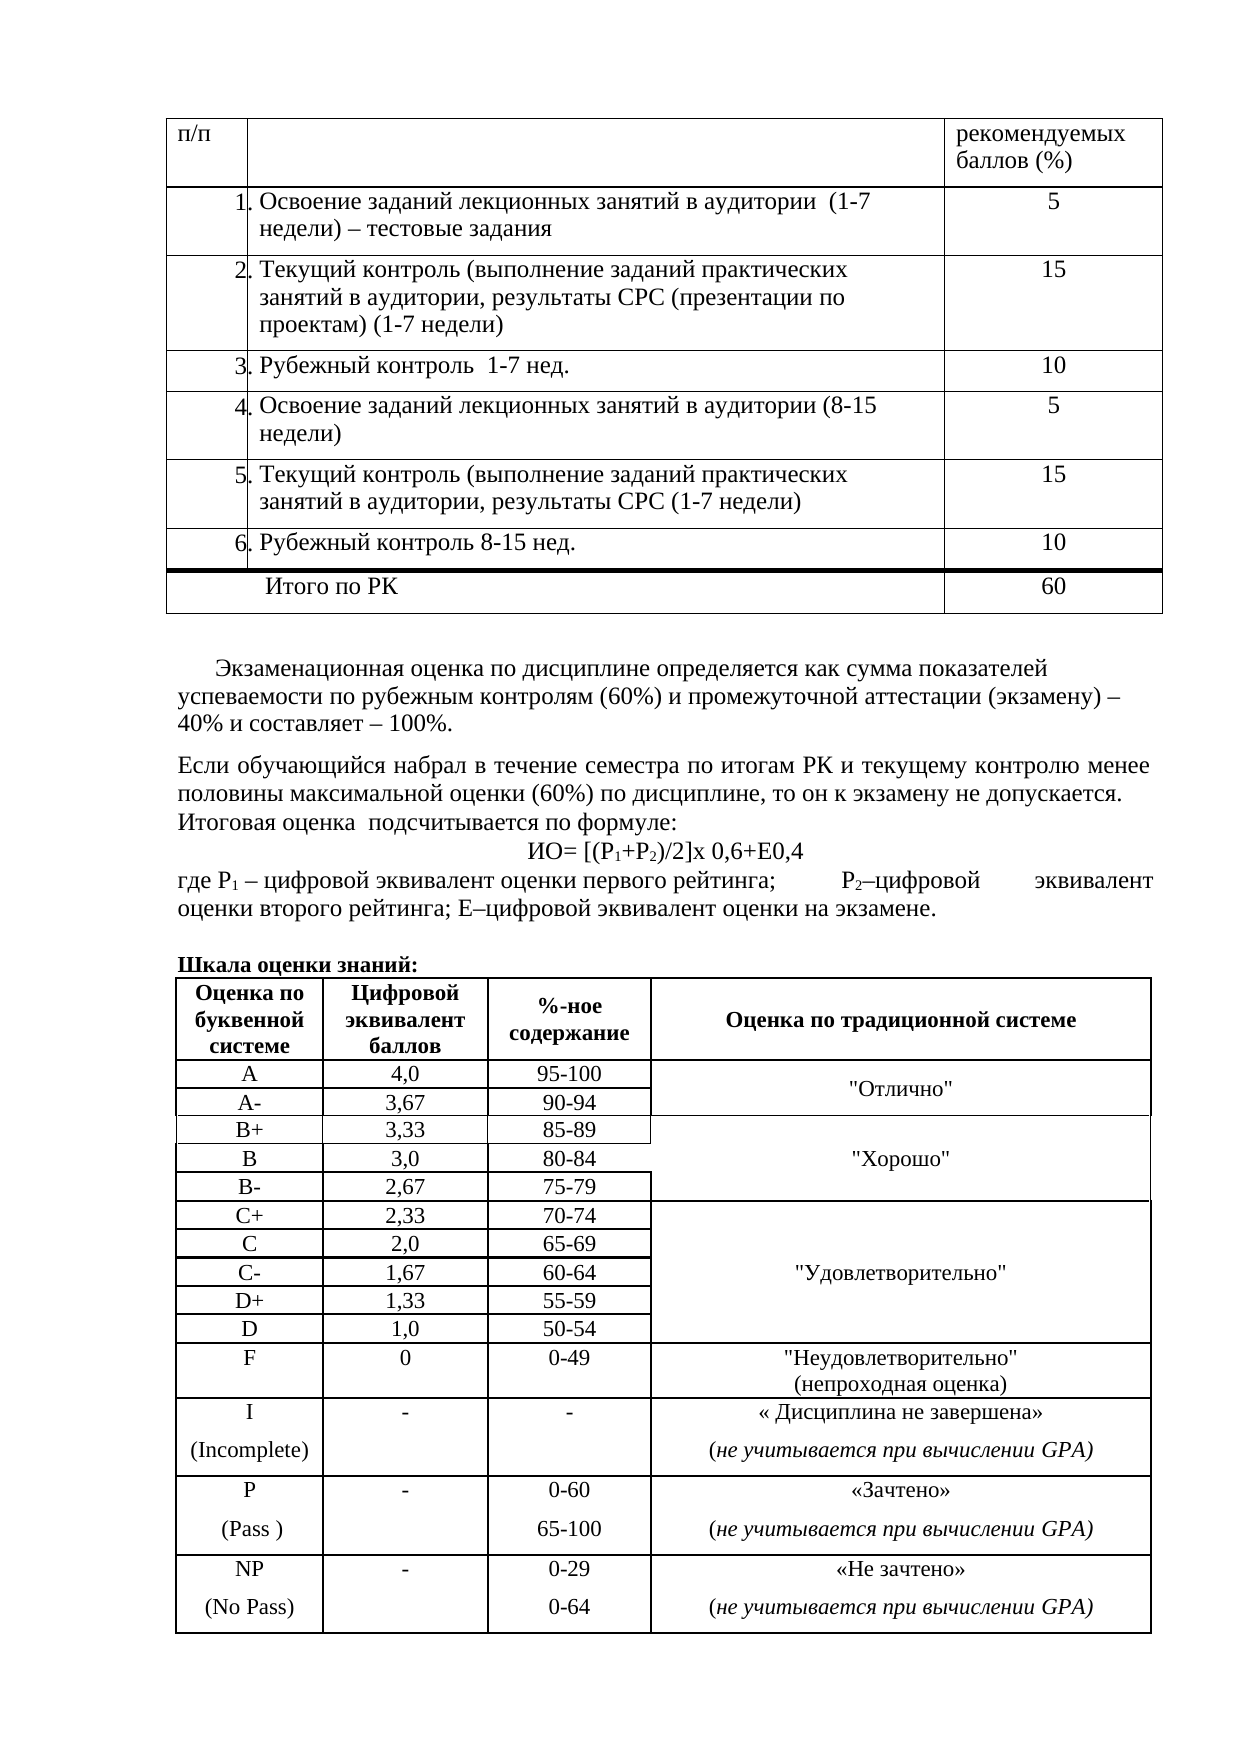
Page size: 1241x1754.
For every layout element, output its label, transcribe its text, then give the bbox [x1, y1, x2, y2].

table_cell Рубежный контроль 8-15 нед. [248, 529, 944, 568]
table_cell Текущий контроль (выполнение заданий практических занятий в аудитории, результаты СРС (презентации по проектам) (1-7 недели) [248, 256, 944, 350]
table_cell 0 [324, 1344, 487, 1397]
table_cell [167, 460, 247, 527]
table_cell 2,67 [324, 1173, 487, 1199]
table_cell [167, 351, 247, 391]
table_cell 3,0 [324, 1144, 487, 1171]
table_cell 3,33 [323, 1116, 487, 1143]
table_cell «Зачтено» (не учитывается при вычислении GPA) [652, 1477, 1150, 1554]
table_cell 70-74 [489, 1202, 650, 1228]
table_cell - [324, 1556, 487, 1632]
table_cell - [489, 1399, 650, 1475]
table_cell 95-100 [489, 1061, 650, 1087]
table_cell - [324, 1477, 487, 1554]
table_cell P (Pass ) [177, 1477, 322, 1554]
table_cell В- [177, 1173, 322, 1199]
table_cell 60 [945, 573, 1162, 613]
table_cell "Хорошо" [651, 1115, 1150, 1199]
table_cell 5 [945, 188, 1162, 254]
table_cell - [324, 1399, 487, 1475]
table_cell В+ [177, 1116, 322, 1143]
table_cell 1,67 [324, 1259, 487, 1285]
table_cell 15 [945, 256, 1162, 350]
table_cell 90-94 [489, 1089, 650, 1115]
table_cell 65-69 [489, 1230, 650, 1256]
table_cell [167, 529, 247, 568]
table_cell «Не зачтено» (не учитывается при вычислении GPA) [652, 1556, 1150, 1632]
table_cell NP (No Рass) [177, 1556, 322, 1632]
table_cell С [177, 1230, 322, 1256]
table_cell 10 [945, 529, 1162, 568]
table_cell [167, 188, 247, 254]
table_cell 4,0 [324, 1061, 487, 1087]
table_cell 50-54 [489, 1315, 650, 1342]
table_cell 5 [945, 392, 1162, 459]
table_cell 55-59 [489, 1287, 650, 1313]
table_cell "Неудовлетворительно" (непроходная оценка) [652, 1344, 1150, 1397]
table_cell 15 [945, 460, 1162, 527]
text Если обучающийся набрал в течение семестра по итогам РК и текущему контролю менее половины максимальной оценки (60%) по дисциплине, то он к экзамену не допускается. [177, 750, 1152, 807]
table_cell 60-64 [489, 1259, 650, 1285]
table_cell В [177, 1144, 322, 1171]
table_cell Рубежный контроль 1-7 нед. [248, 351, 944, 391]
table_cell 3,67 [324, 1089, 487, 1115]
table_cell Освоение заданий лекционных занятий в аудитории (8-15 недели) [248, 392, 944, 459]
table_cell 2,33 [324, 1202, 487, 1228]
table_cell "Отлично" [652, 1061, 1150, 1115]
table_cell Освоение заданий лекционных занятий в аудитории (1-7 недели) – тестовые задания [248, 188, 944, 254]
table_cell D [177, 1315, 322, 1342]
table_cell С+ [177, 1202, 322, 1228]
table_cell F [177, 1344, 322, 1397]
table_cell А- [177, 1089, 322, 1115]
table_cell 10 [945, 351, 1162, 391]
table_header %-ное содержание [489, 979, 650, 1058]
list ИО= [(Р1+Р2)/2]х 0,6+Е0,4 [177, 836, 1153, 865]
table_header Оценка по традиционной системе [652, 979, 1150, 1058]
table_cell 1,0 [324, 1315, 487, 1342]
table_cell Текущий контроль (выполнение заданий практических занятий в аудитории, результаты СРС (1-7 недели) [248, 460, 944, 527]
table_cell А [177, 1061, 322, 1087]
table_header № п/п [167, 119, 247, 186]
table_cell 2,0 [324, 1230, 487, 1256]
table_cell 0-29 0-64 [489, 1556, 650, 1632]
table_cell [167, 392, 247, 459]
list где Р1 – цифровой эквивалент оценки первого рейтинга; Р2–цифровой эквивалент оценки второго рейтинга; Е–цифровой эквивалент оценки на экзамене. [177, 865, 1153, 922]
text Экзаменационная оценка по дисциплине определяется как сумма показателей успеваемости по рубежным контролям (60%) и промежуточной аттестации (экзамену) – 40% и составляет – 100%. [177, 655, 1152, 737]
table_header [945, 119, 1162, 186]
text Шкала оценки знаний: [177, 951, 1152, 977]
table_cell 1,33 [324, 1287, 487, 1313]
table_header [248, 119, 944, 186]
table_cell « Дисциплина не завершена» (не учитывается при вычислении GPA) [652, 1399, 1150, 1475]
table_cell С- [177, 1259, 322, 1285]
table_cell [167, 256, 247, 350]
table_cell 0-60 65-100 [489, 1477, 650, 1554]
list Итоговая оценка подсчитывается по формуле: [177, 807, 1153, 836]
table_cell Итого по РК [167, 573, 944, 613]
table_cell 80-84 [489, 1144, 651, 1171]
table_cell 75-79 [489, 1173, 650, 1199]
table_cell D+ [177, 1287, 322, 1313]
table_cell "Удовлетворительно" [652, 1200, 1150, 1342]
table_header Оценка по буквенной системе [177, 979, 322, 1058]
table_cell I (Incomplete) [177, 1399, 322, 1475]
table_cell 0-49 [489, 1344, 650, 1397]
table_header Цифровой эквивалент баллов [324, 979, 487, 1058]
table_cell 85-89 [488, 1116, 650, 1143]
